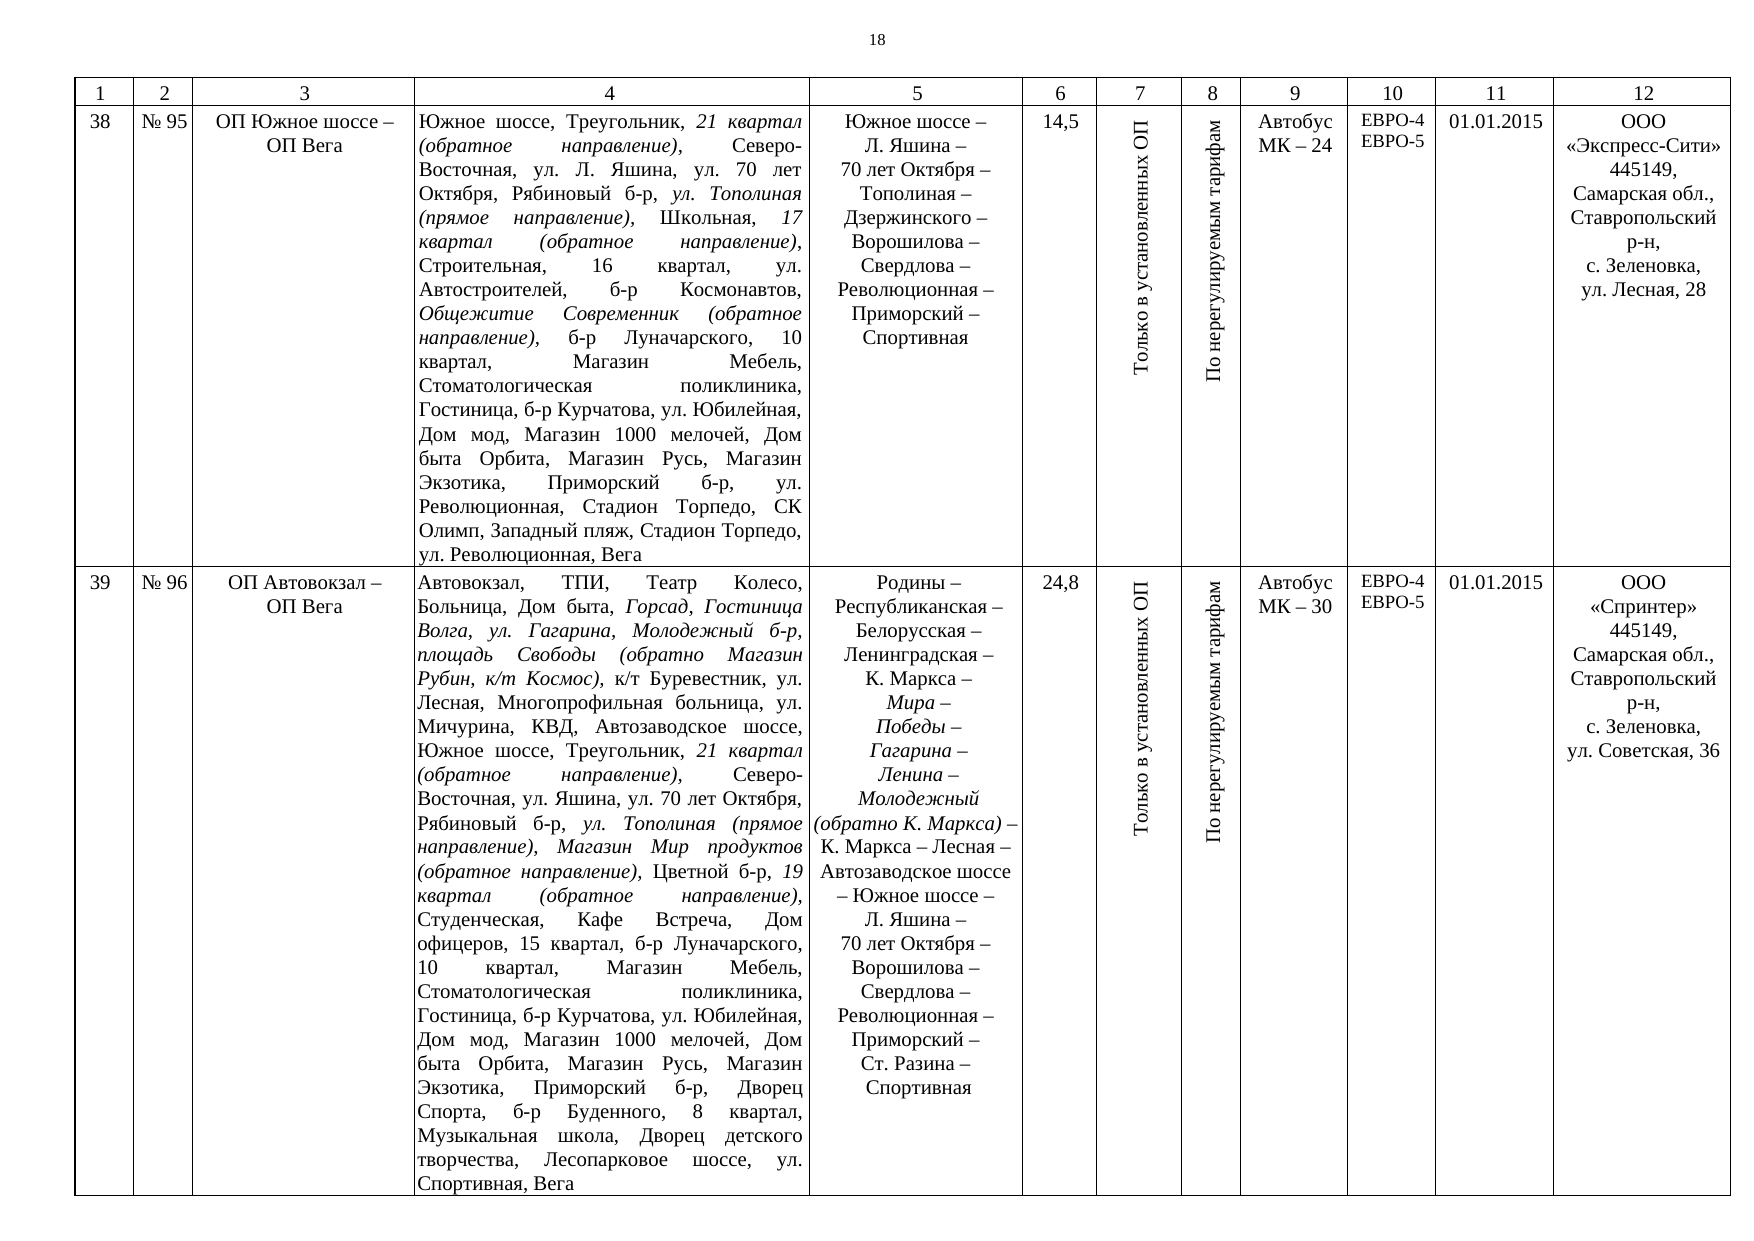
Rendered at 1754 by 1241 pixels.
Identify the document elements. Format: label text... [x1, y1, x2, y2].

table_header 7 [1097, 78, 1181, 105]
table_cell По нерегулируемым тарифам [1182, 106, 1240, 566]
table_header 10 [1348, 78, 1435, 105]
table_header 2 [134, 78, 192, 105]
table_cell 01.01.2015 [1436, 567, 1553, 1195]
table_cell Автобус МК – 24 [1241, 106, 1347, 566]
table_cell Автовокзал, ТПИ, Театр Колесо, Больница, Дом быта, Горсад, Гостиница Волга, ул. Гагарина, Молодежный б-р, площадь Свободы (обратно Магазин Рубин, к/т Космос), к/т Буревестник, ул. Лесная, Многопрофильная больница, ул. Мичурина, КВД, Автозаводское шоссе, Южное шоссе, Треугольник, 21 квартал (обратное направление), Северо-Восточная, ул. Яшина, ул. 70 лет Октября, Рябиновый б-р, ул. Тополиная (прямое направление), Магазин Мир продуктов (обратное направление), Цветной б-р, 19 квартал (обратное направление), Студенческая, Кафе Встреча, Дом офицеров, 15 квартал, б-р Луначарского, 10 квартал, Магазин Мебель, Стоматологическая поликлиника, Гостиница, б-р Курчатова, ул. Юбилейная, Дом мод, Магазин 1000 мелочей, Дом быта Орбита, Магазин Русь, Магазин Экзотика, Приморский б-р, Дворец Спорта, б-р Буденного, 8 квартал, Музыкальная школа, Дворец детского творчества, Лесопарковое шоссе, ул. Спортивная, Вега [415, 567, 809, 1195]
table_cell ООО «Спринтер» 445149, Самарская обл., Ставропольский р-н, с. Зеленовка, ул. Советская, 36 [1554, 567, 1730, 1195]
table_cell Южное шоссе – Л. Яшина – 70 лет Октября – Тополиная – Дзержинского – Ворошилова – Свердлова – Революционная – Приморский – Спортивная [810, 106, 1022, 566]
table_header 9 [1241, 78, 1347, 105]
table_cell Только в установленных ОП [1097, 567, 1181, 1195]
table_header 1 [76, 78, 133, 105]
table_cell 39 [76, 567, 133, 1195]
table_header 5 [810, 78, 1022, 105]
table_cell 38 [76, 106, 133, 566]
table_cell По нерегулируемым тарифам [1182, 567, 1240, 1195]
table_cell 24,8 [1023, 567, 1096, 1195]
table_cell Южное шоссе, Треугольник, 21 квартал (обратное направление), Северо-Восточная, ул. Л. Яшина, ул. 70 лет Октября, Рябиновый б-р, ул. Тополиная (прямое направление), Школьная, 17 квартал (обратное направление), Строительная, 16 квартал, ул. Автостроителей, б-р Космонавтов, Общежитие Современник (обратное направление), б-р Луначарского, 10 квартал, Магазин Мебель, Стоматологическая поликлиника, Гостиница, б-р Курчатова, ул. Юбилейная, Дом мод, Магазин 1000 мелочей, Дом быта Орбита, Магазин Русь, Магазин Экзотика, Приморский б-р, ул. Революционная, Стадион Торпедо, СК Олимп, Западный пляж, Стадион Торпедо, ул. Революционная, Вега [415, 106, 809, 566]
table_cell ОП Южное шоссе – ОП Вега [193, 106, 414, 566]
table_cell ЕВРО-4 ЕВРО-5 [1348, 106, 1435, 566]
table_cell № 95 [134, 106, 192, 566]
table_header 11 [1436, 78, 1553, 105]
table_cell Родины – Республиканская – Белорусская – Ленинградская – К. Маркса – Мира – Победы – Гагарина – Ленина – Молодежный (обратно К. Маркса) – К. Маркса – Лесная –Автозаводское шоссе – Южное шоссе – Л. Яшина – 70 лет Октября – Ворошилова – Свердлова – Революционная – Приморский – Ст. Разина – Спортивная [810, 567, 1022, 1195]
table_cell 01.01.2015 [1436, 106, 1553, 566]
table_cell № 96 [134, 567, 192, 1195]
table_cell ЕВРО-4 ЕВРО-5 [1348, 567, 1435, 1195]
table_cell ОП Автовокзал – ОП Вега [193, 567, 414, 1195]
table_cell Только в установленных ОП [1097, 106, 1181, 566]
table_header 4 [415, 78, 809, 105]
table_header 3 [193, 78, 414, 105]
table_header 12 [1554, 78, 1730, 105]
table_header 6 [1023, 78, 1096, 105]
table_cell Автобус МК – 30 [1241, 567, 1347, 1195]
table_cell 14,5 [1023, 106, 1096, 566]
table_cell ООО «Экспресс-Сити» 445149, Самарская обл., Ставропольский р-н, с. Зеленовка, ул. Лесная, 28 [1554, 106, 1730, 566]
table_header 8 [1182, 78, 1240, 105]
